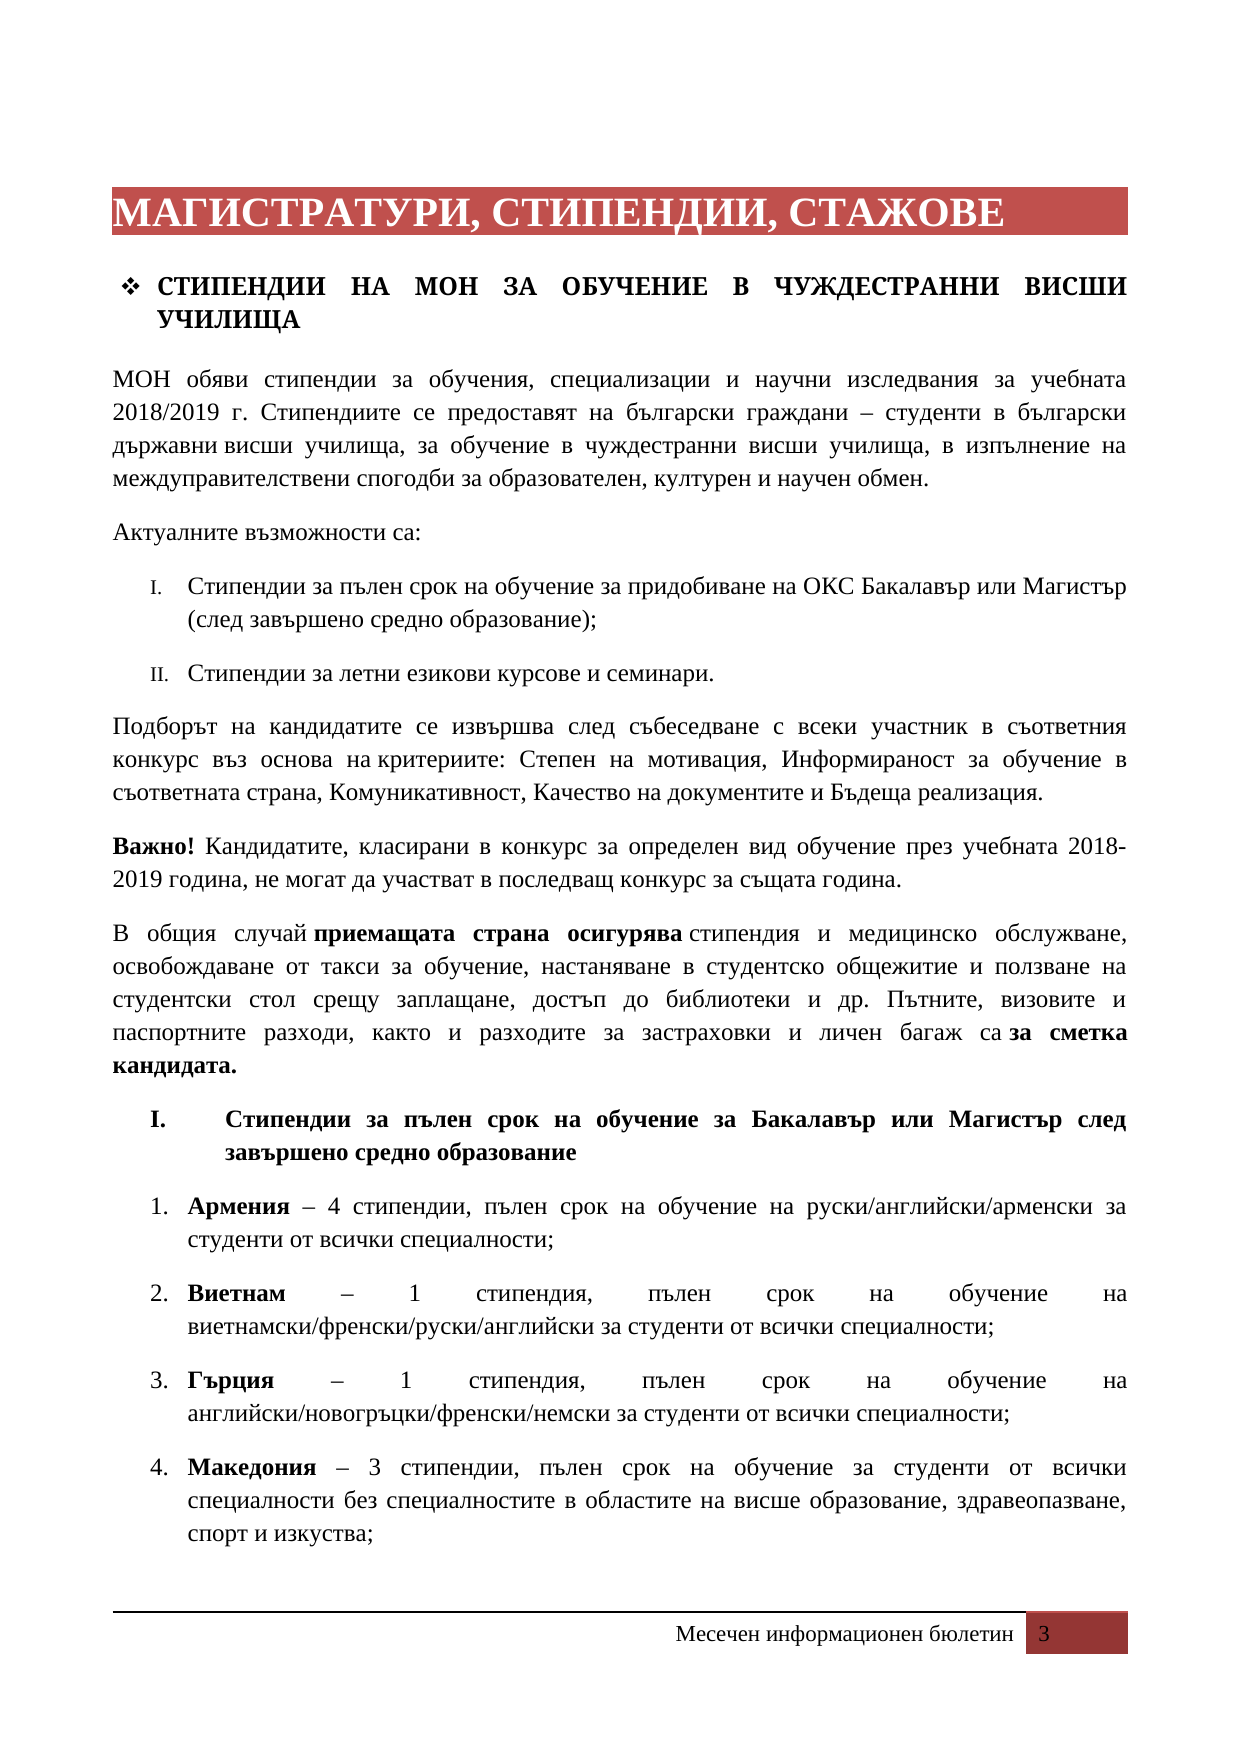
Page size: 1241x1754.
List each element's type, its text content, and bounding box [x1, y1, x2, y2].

list Гърция – 1 стипендия, пълен срок на обучение на английски/новогръцки/френски/немски за студенти от всички специалности; [150, 1365, 1128, 1427]
list Македония – 3 стипендии, пълен срок на обучение за студенти от всички специалности без специалностите в областите на висше образование, здравеопазване, спорт и изкуства; [150, 1452, 1128, 1546]
list Стипендии за пълен срок на обучение за придобиване на ОКС Бакалавър или Магистър (след завършено средно образование); [150, 571, 1128, 632]
text Важно! Кандидатите, класирани в конкурс за определен вид обучение през учебната 2018-2019 година, не могат да участват в последващ конкурс за същата година. [112, 831, 1128, 893]
list Армения – 4 стипендии, пълен срок на обучение на руски/английски/арменски за студенти от всички специалности; [150, 1191, 1128, 1253]
text В общия случай приемащата страна осигурява стипендия и медицинско обслужване, освобождаване от такси за обучение, настаняване в студентско общежитие и ползване на студентски стол срещу заплащане, достъп до библиотеки и др. Пътните, визовите и паспортните разходи, както и разходите за застраховки и личен багаж са за сметка кандидата. [112, 918, 1128, 1079]
list Стипендии за пълен срок на обучение за Бакалавър или Магистър след завършено средно образование [150, 1104, 1128, 1166]
list Виетнам – 1 стипендия, пълен срок на обучение на виетнамски/френски/руски/английски за студенти от всички специалности; [150, 1278, 1128, 1340]
subtitle Стипендии на МОН за обучение в чуждестранни висши училища [119, 273, 1128, 335]
list Стипендии за летни езикови курсове и семинари. [150, 658, 1128, 686]
text Подборът на кандидатите се извършва след събеседване с всеки участник в съответния конкурс въз основа на критериите: Степен на мотивация, Информираност за обучение в съответната страна, Комуникативност, Качество на документите и Бъдеща реализация. [112, 711, 1128, 806]
text МАГИСТРАТУРИ, СТИПЕНДИИ, СТАЖОВЕ [112, 187, 1128, 235]
text МОН обяви стипендии за обучения, специализации и научни изследвания за учебната 2018/2019 г. Стипендиите се предоставят на български граждани – студенти в български държавни висши училища, за обучение в чуждестранни висши училища, в изпълнение на междуправителствени спогодби за образователен, културен и научен обмен. [112, 364, 1128, 492]
text Актуалните възможности са: [112, 517, 1128, 546]
